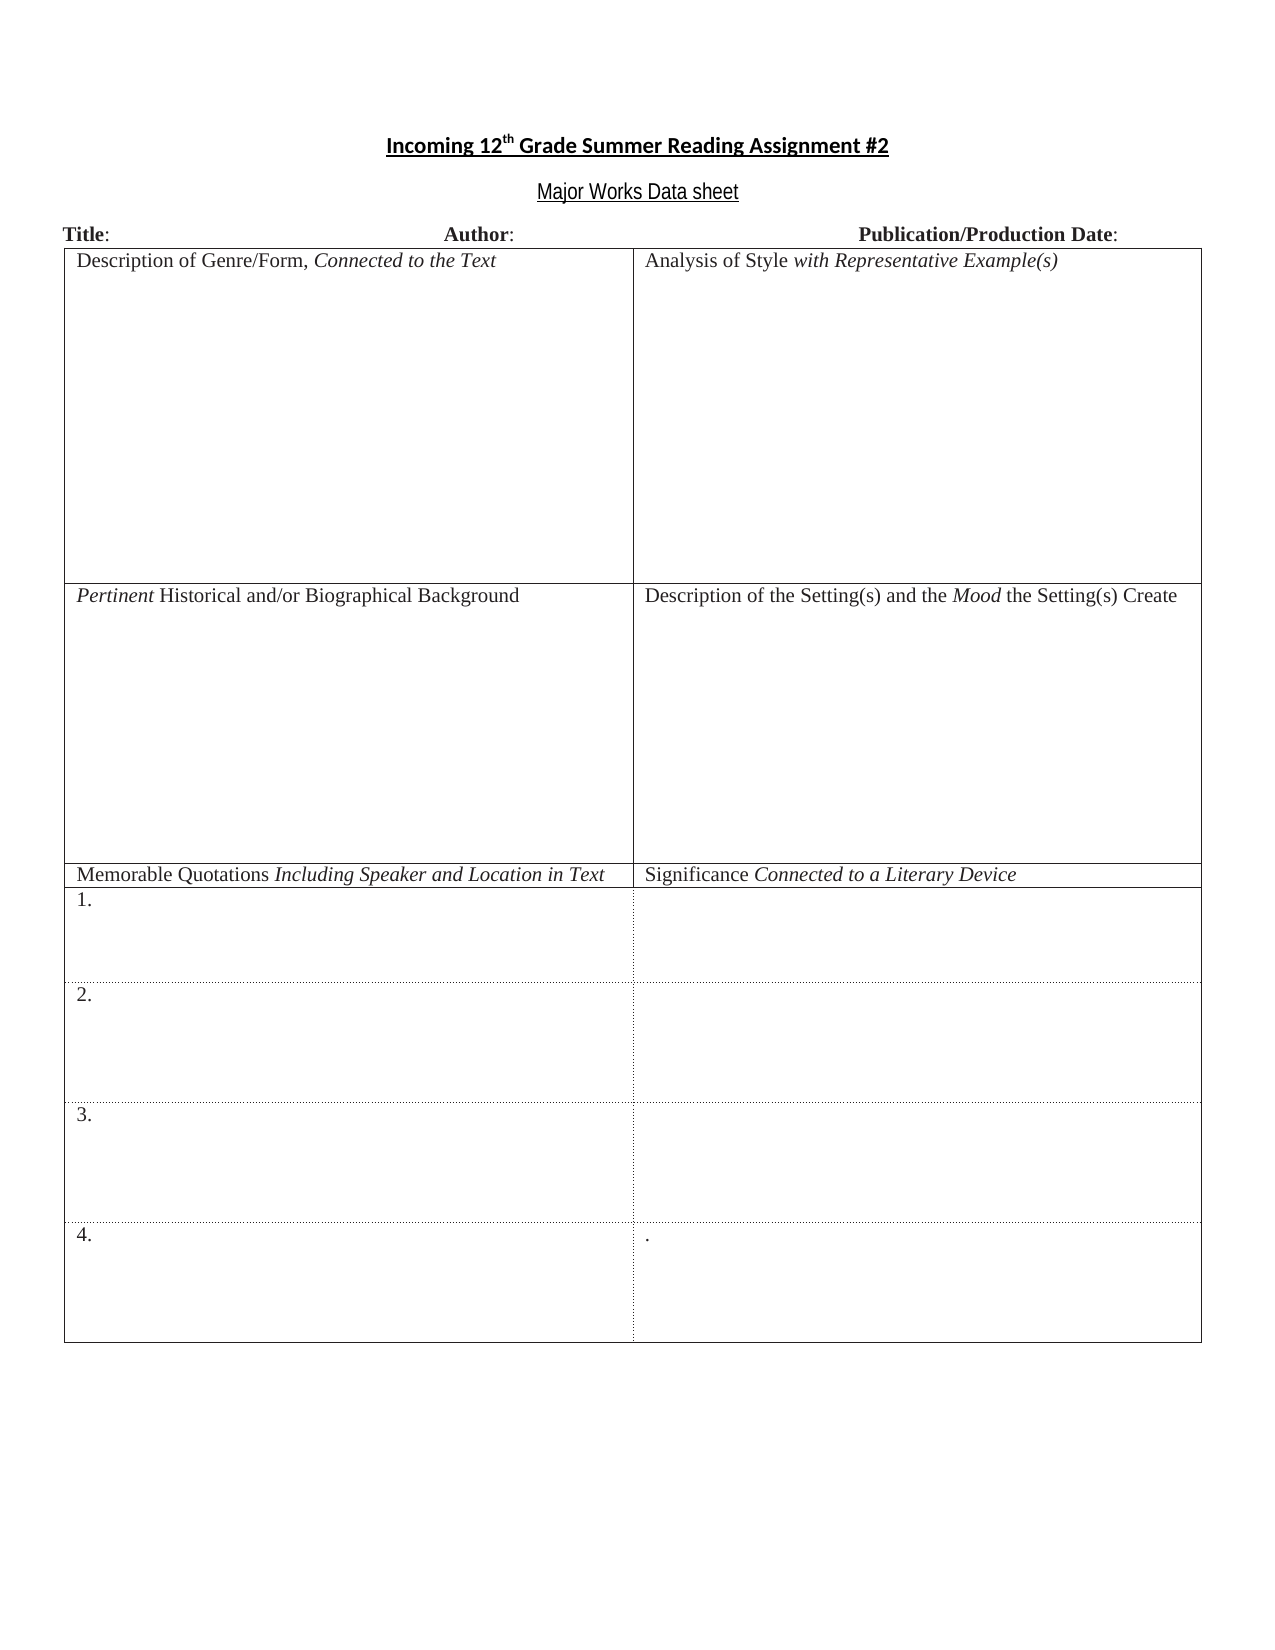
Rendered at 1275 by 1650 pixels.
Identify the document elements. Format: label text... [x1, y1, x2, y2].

text Major Works Data sheet [52, 178, 1223, 204]
table_cell Memorable Quotations Including Speaker and Location in Text [65, 864, 633, 887]
table_cell Significance Connected to a Literary Device [634, 864, 1201, 887]
table_cell [633, 888, 1201, 982]
table_cell Pertinent Historical and/or Biographical Background [65, 584, 633, 863]
table_cell 3. [65, 1102, 633, 1222]
text Title: Author: Publication/Production Date: [52, 223, 1129, 247]
table_cell 4. [65, 1222, 633, 1342]
table_cell 1. [65, 888, 633, 982]
table_cell [633, 982, 1201, 1102]
text Incoming 12th Grade Summer Reading Assignment #2 [52, 131, 1223, 159]
table_cell Description of the Setting(s) and the Mood the Setting(s) Create [634, 584, 1201, 863]
table_cell . [633, 1222, 1201, 1342]
table_header Analysis of Style with Representative Example(s) [634, 249, 1201, 583]
table_header Description of Genre/Form, Connected to the Text [65, 249, 633, 583]
table_cell 2. [65, 982, 633, 1102]
table_cell [633, 1102, 1201, 1222]
